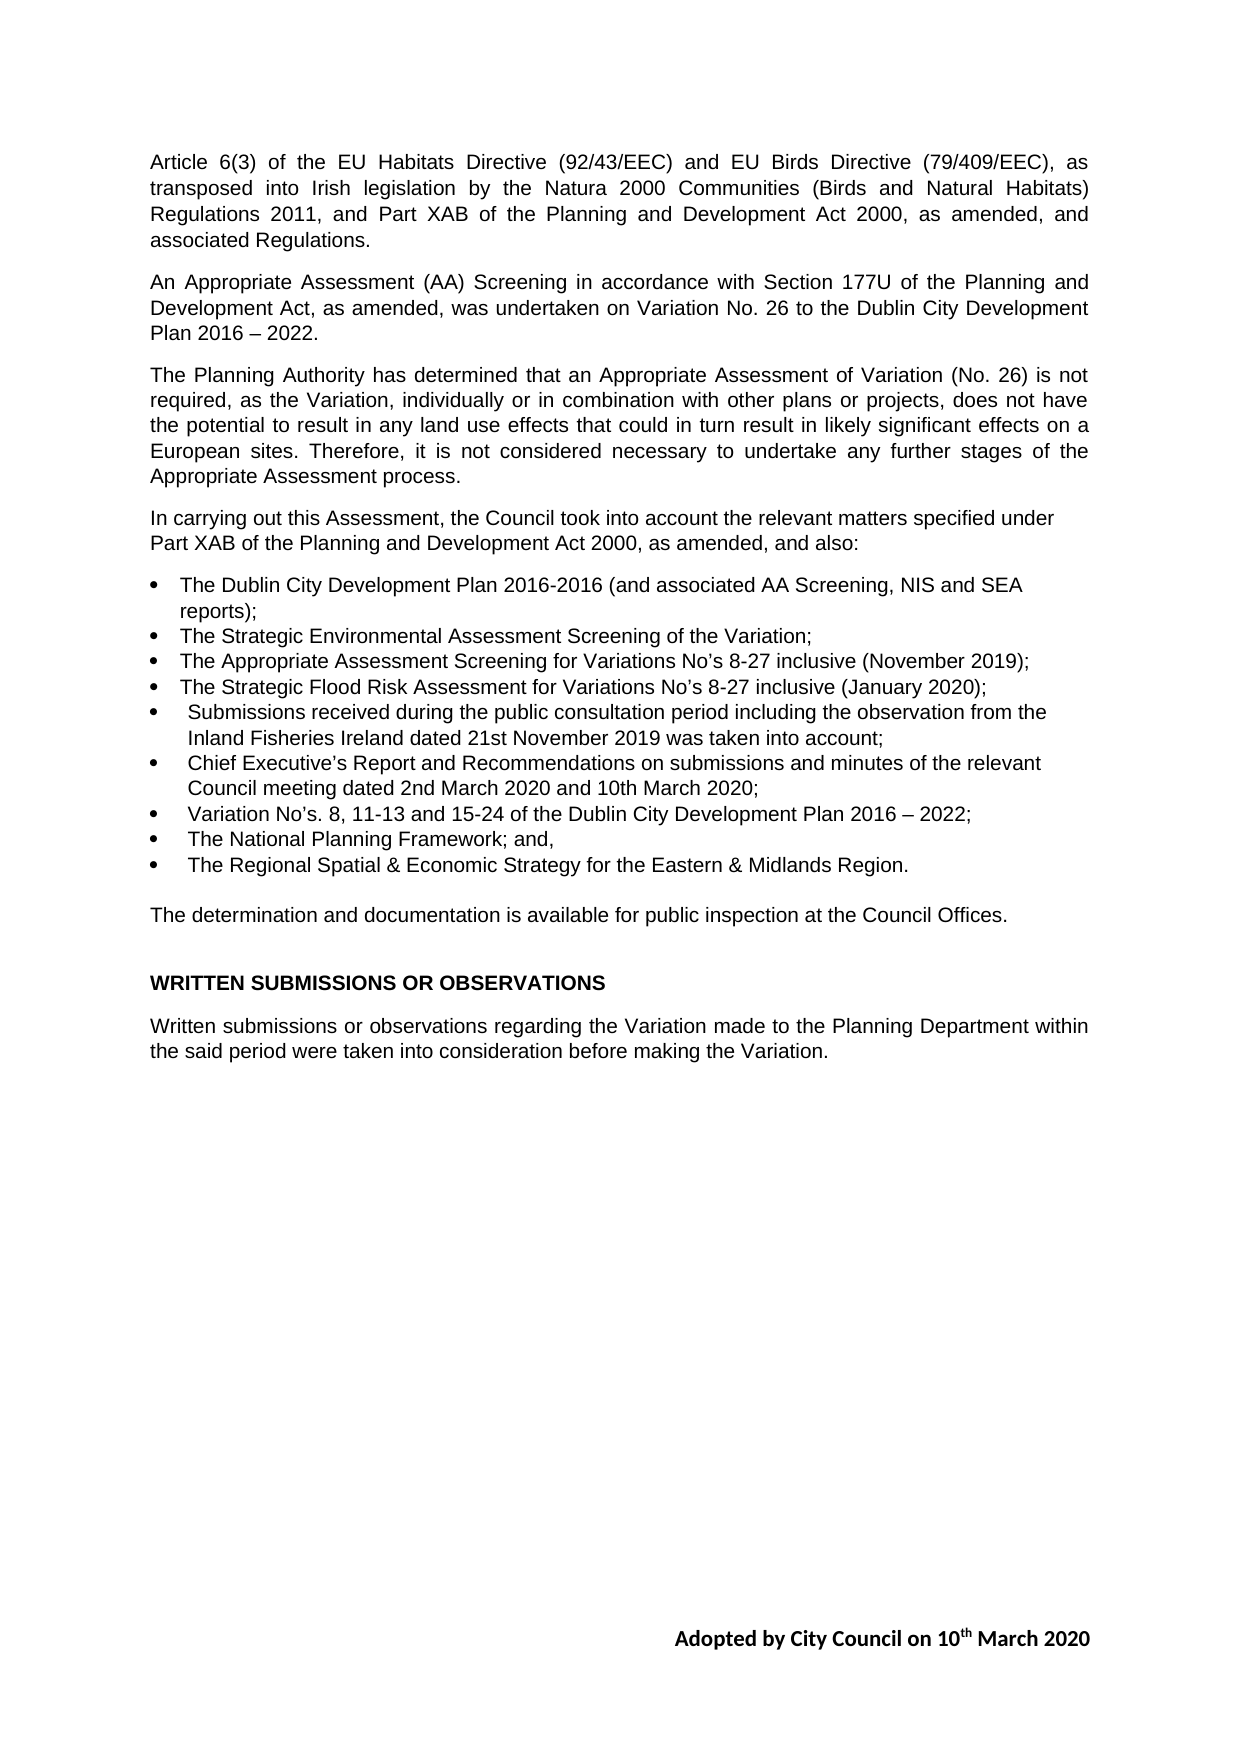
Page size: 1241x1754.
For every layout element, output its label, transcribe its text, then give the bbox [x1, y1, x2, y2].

text In carrying out this Assessment, the Council took into account the relevant matters specified under Part XAB of the Planning and Development Act 2000, as amended, and also: [150, 506, 1090, 555]
list The Appropriate Assessment Screening for Variations No’s 8-27 inclusive (November 2019); [150, 649, 1090, 673]
text The determination and documentation is available for public inspection at the Council Offices. [150, 903, 1090, 927]
list The Regional Spatial & Economic Strategy for the Eastern & Midlands Region. [150, 852, 1090, 876]
list Variation No’s. 8, 11-13 and 15-24 of the Dublin City Development Plan 2016 – 2022; [150, 802, 1090, 826]
text The Planning Authority has determined that an Appropriate Assessment of Variation (No. 26) is not required, as the Variation, individually or in combination with other plans or projects, does not have the potential to result in any land use effects that could in turn result in likely significant effects on a European sites. Therefore, it is not considered necessary to undertake any further stages of the Appropriate Assessment process. [150, 363, 1090, 488]
list Submissions received during the public consultation period including the observation from the Inland Fisheries Ireland dated 21st November 2019 was taken into account; [150, 700, 1090, 749]
text Written submissions or observations regarding the Variation made to the Planning Department within the said period were taken into consideration before making the Variation. [150, 1013, 1090, 1063]
list The National Planning Framework; and, [150, 827, 1090, 851]
list Chief Executive’s Report and Recommendations on submissions and minutes of the relevant Council meeting dated 2nd March 2020 and 10th March 2020; [150, 751, 1090, 800]
text WRITTEN SUBMISSIONS OR OBSERVATIONS [150, 971, 1090, 995]
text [150, 150, 1090, 251]
list The Strategic Environmental Assessment Screening of the Variation; [150, 624, 1090, 648]
list The Strategic Flood Risk Assessment for Variations No’s 8-27 inclusive (January 2020); [150, 675, 1090, 699]
list The Dublin City Development Plan 2016-2016 (and associated AA Screening, NIS and SEA reports); [150, 573, 1090, 622]
text An Appropriate Assessment (AA) Screening in accordance with Section 177U of the Planning and Development Act, as amended, was undertaken on Variation No. 26 to the Dublin City Development Plan 2016 – 2022. [150, 270, 1090, 344]
